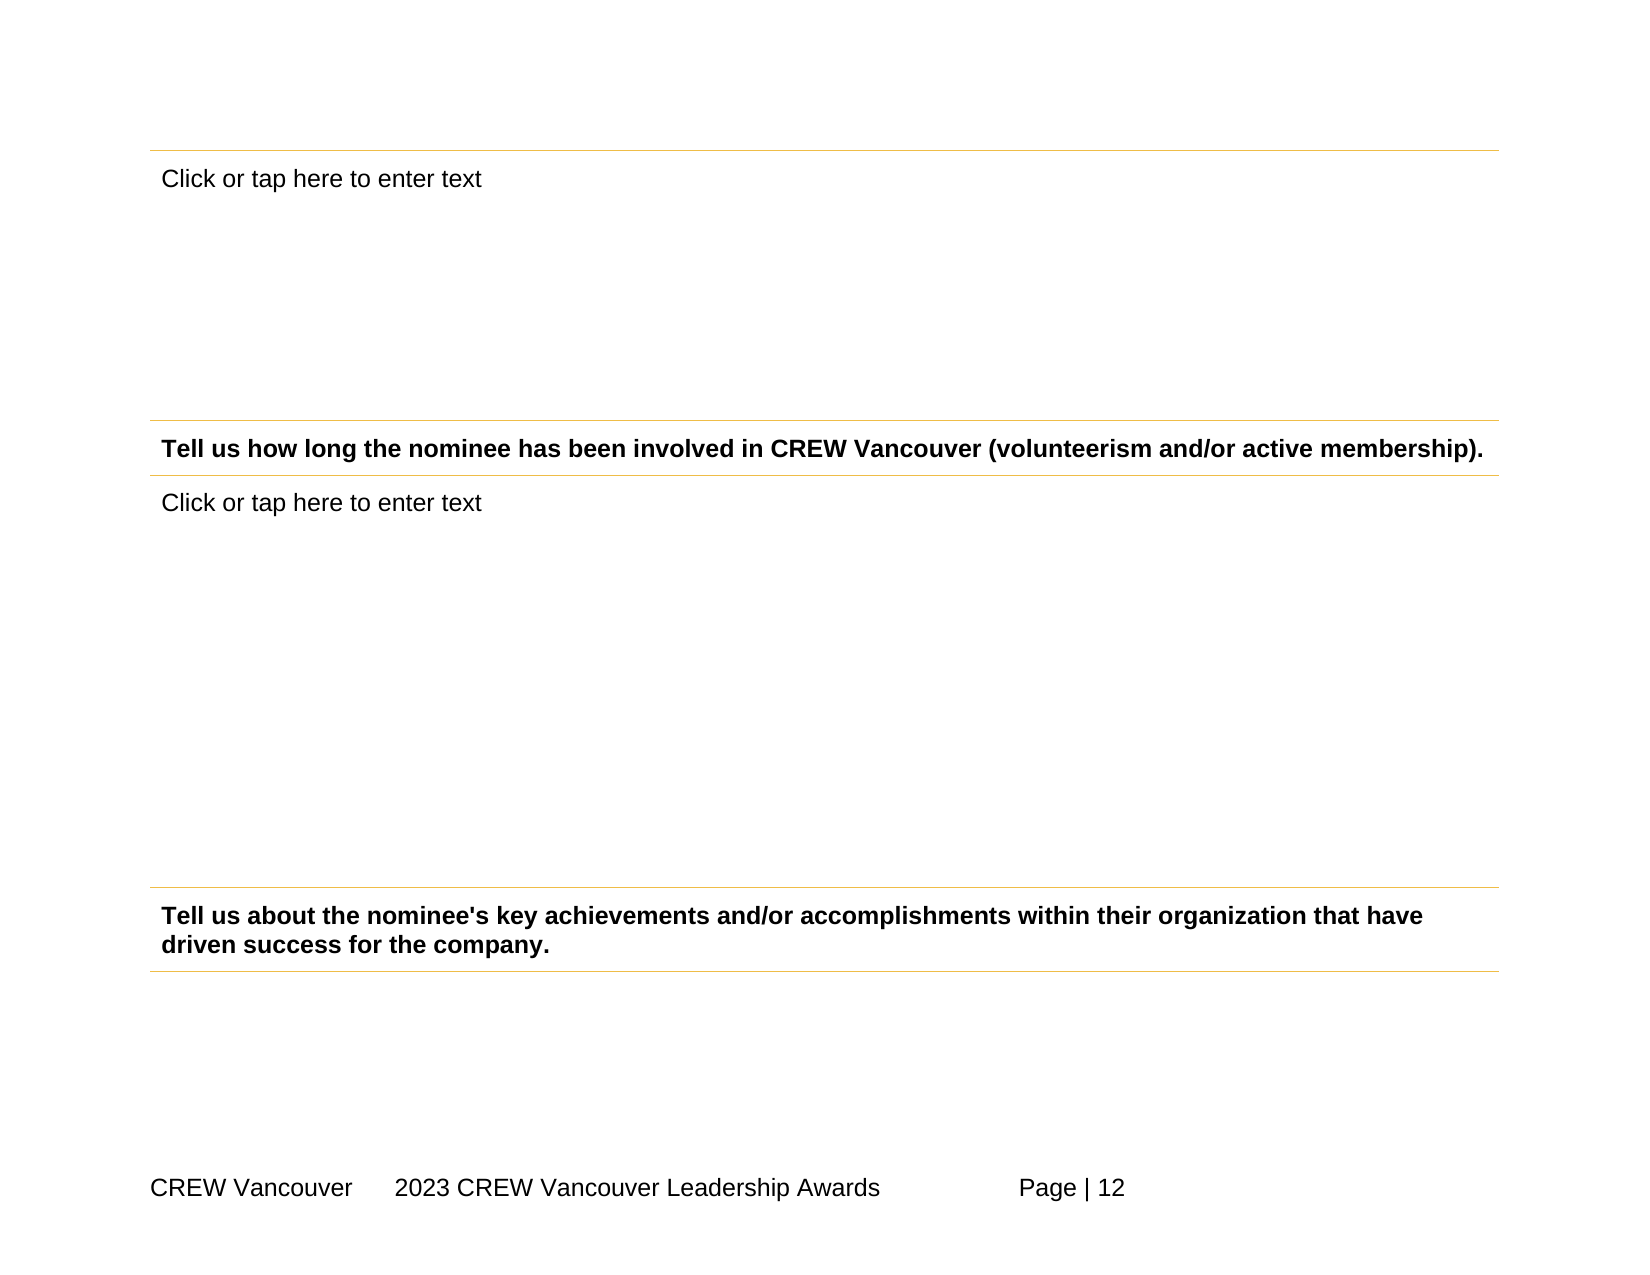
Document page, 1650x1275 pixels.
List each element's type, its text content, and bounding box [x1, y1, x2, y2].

table_cell Tell us about the nominee's key achievements and/or accomplishments within their organization that have driven success for the company. [150, 888, 1499, 971]
table_cell Click or tap here to enter text [150, 476, 1499, 887]
table_cell Tell us how long the nominee has been involved in CREW Vancouver (volunteerism and/or active membership). [150, 421, 1499, 475]
table_cell Click or tap here to enter text [150, 151, 1499, 420]
